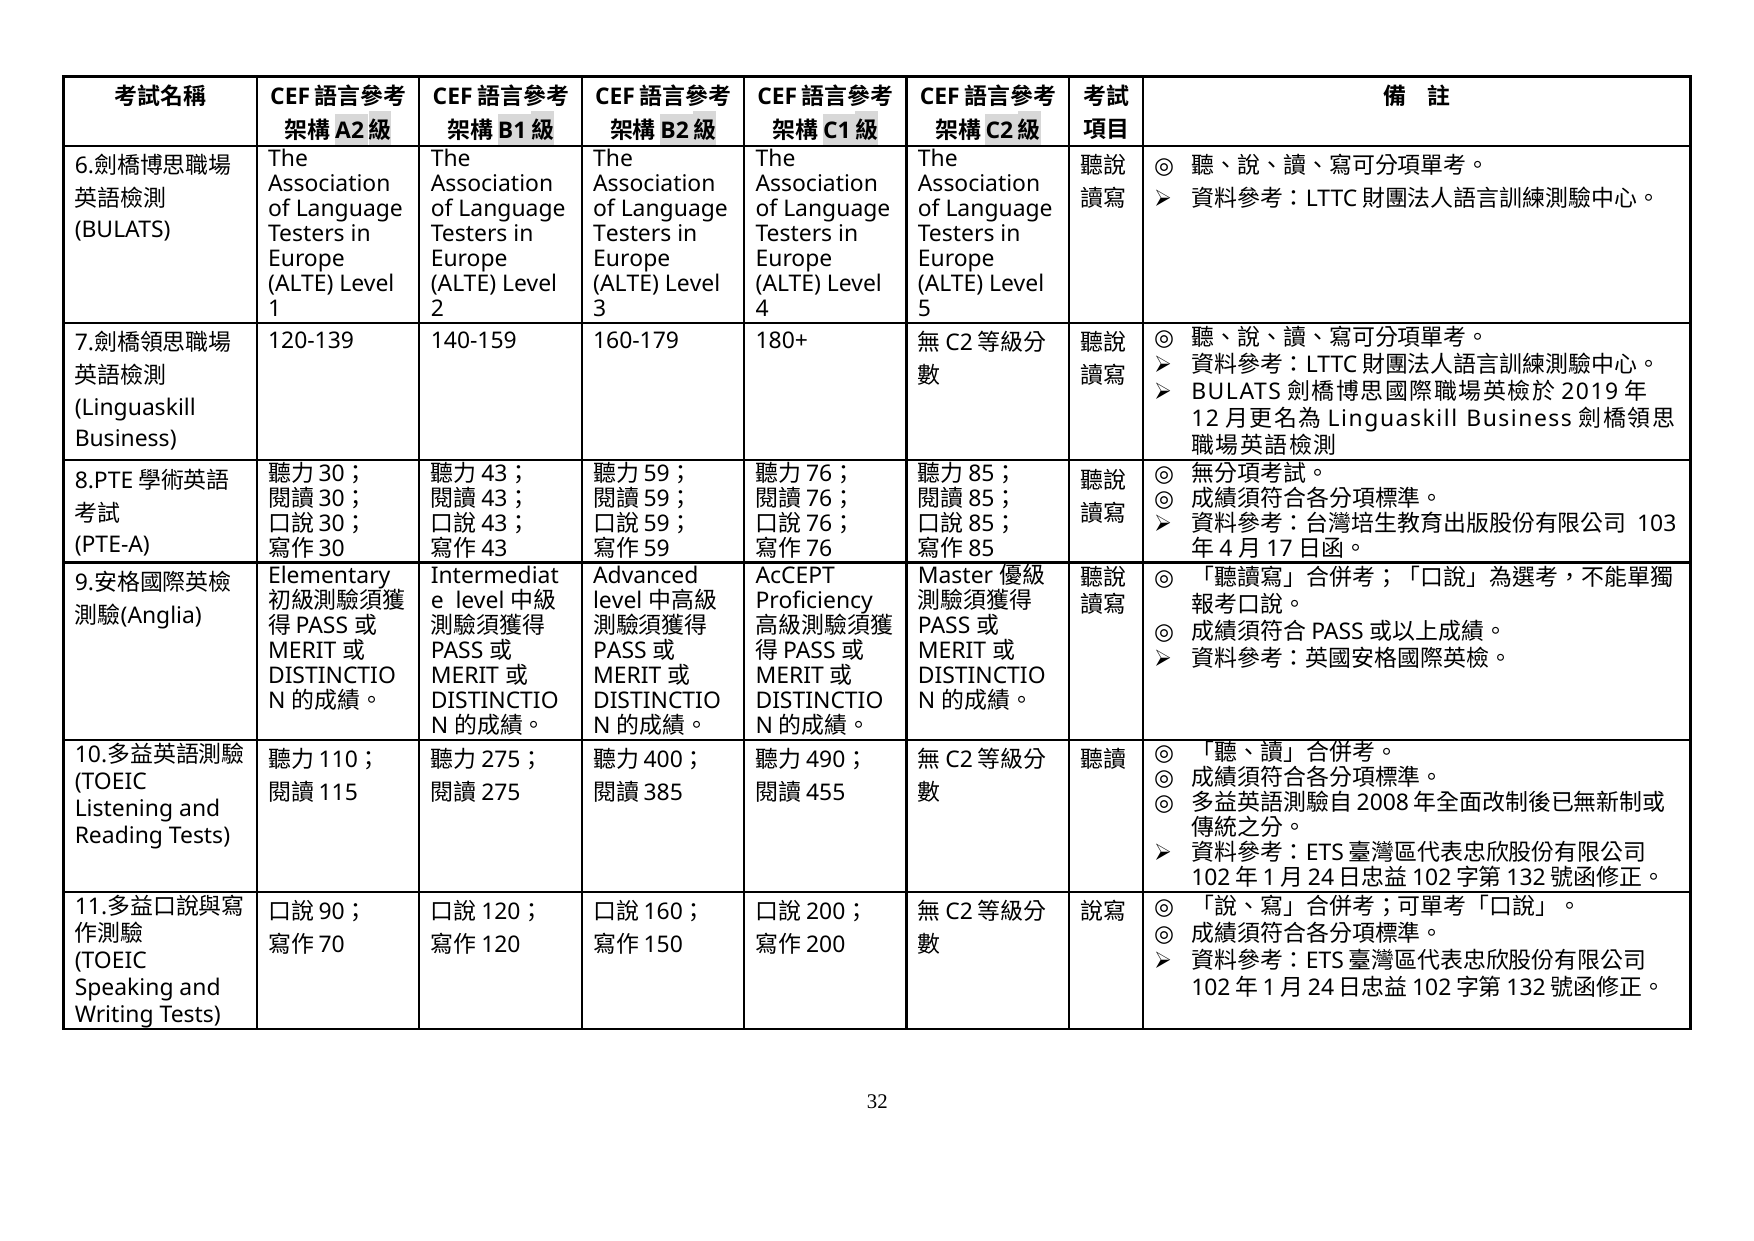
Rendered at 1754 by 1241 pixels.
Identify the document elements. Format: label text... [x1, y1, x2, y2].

table_cell 聽讀 [1070, 741, 1142, 891]
table_cell Advanced level 中高級測驗須獲得PASS 或 MERIT 或DISTINCTION 的成績。 [583, 564, 743, 738]
table_cell 口說160； 寫作150 [583, 893, 743, 1028]
table_cell The Association of Language Testers in Europe (ALTE) Level 5 [908, 147, 1068, 322]
table_cell 9.安格國際英檢測驗(Anglia) [65, 564, 256, 738]
table_cell 6.劍橋博思職場英語檢測 (BULATS) [65, 147, 256, 322]
table_cell Elementary 初級測驗須獲得PASS 或 MERIT 或DISTINCTION 的成績。 [258, 564, 418, 738]
table_cell 180+ [745, 324, 905, 459]
table_cell The Association of Language Testers in Europe (ALTE) Level 2 [420, 147, 581, 322]
table_cell 聽力490； 閱讀455 [745, 741, 905, 891]
table_cell 聽說讀寫 [1070, 461, 1142, 561]
table_cell 聽力30； 閱讀30； 口說30； 寫作30 [258, 461, 418, 561]
table_cell 聽、說、讀、寫可分項單考。 資料參考：LTTC財團法人語言訓練測驗中心。 [1144, 147, 1689, 322]
table_cell 120-139 [258, 324, 418, 459]
table_cell 聽、說、讀、寫可分項單考。 資料參考：LTTC財團法人語言訓練測驗中心。 BULATS劍橋博思國際職場英檢於2019年12月更名為Linguaskill Business劍橋領思職場英語檢測 [1144, 324, 1689, 459]
table_cell 7.劍橋領思職場英語檢測(Linguaskill Business) [65, 324, 256, 459]
table_cell 口說90； 寫作70 [258, 893, 418, 1028]
table_cell 聽力400； 閱讀385 [583, 741, 743, 891]
table_cell 8.PTE學術英語考試 (PTE-A) [65, 461, 256, 561]
table_header CEF語言參考架構B1級 [420, 78, 581, 145]
table_header 備 註 [1144, 78, 1689, 145]
table_header 考試項目 [1070, 78, 1142, 145]
table_cell 無C2等級分數 [908, 324, 1068, 459]
table_cell 聽力43； 閱讀43； 口說43； 寫作43 [420, 461, 581, 561]
table_cell The Association of Language Testers in Europe (ALTE) Level 3 [583, 147, 743, 322]
table_cell 「說、寫」合併考；可單考「口說」。 成績須符合各分項標準。 資料參考：ETS臺灣區代表忠欣股份有限公司102年1月24日忠益102字第132號函修正。 [1144, 893, 1689, 1028]
table_cell 口說200； 寫作200 [745, 893, 905, 1028]
table_cell 聽力85； 閱讀85； 口說85； 寫作85 [908, 461, 1068, 561]
table_header CEF語言參考架構C1級 [745, 78, 905, 145]
table_cell 11.多益口說與寫作測驗 (TOEIC Speaking and Writing Tests) [65, 893, 256, 1028]
table_cell 160-179 [583, 324, 743, 459]
table_header CEF語言參考架構C2級 [908, 78, 1068, 145]
table_cell 無分項考試。 成績須符合各分項標準。 資料參考：台灣培生教育出版股份有限公司 103 年 4 月 17 日函。 [1144, 461, 1689, 561]
table_cell 聽說讀寫 [1070, 147, 1142, 322]
table_cell 聽力275； 閱讀275 [420, 741, 581, 891]
table_cell 無C2等級分數 [908, 893, 1068, 1028]
table_cell 聽說讀寫 [1070, 324, 1142, 459]
table_header CEF語言參考架構A2級 [258, 78, 418, 145]
table_cell 口說120； 寫作120 [420, 893, 581, 1028]
table_cell The Association of Language Testers in Europe (ALTE) Level 1 [258, 147, 418, 322]
table_cell 10.多益英語測驗(TOEIC Listening and Reading Tests) [65, 741, 256, 891]
table_cell 聽力110； 閱讀115 [258, 741, 418, 891]
table_cell 無C2等級分數 [908, 741, 1068, 891]
table_cell 「聽讀寫」合併考；「口說」為選考，不能單獨報考口說。 成績須符合 PASS 或以上成績。 資料參考：英國安格國際英檢。 [1144, 564, 1689, 738]
table_cell The Association of Language Testers in Europe (ALTE) Level 4 [745, 147, 905, 322]
table_cell Intermediate level 中級測驗須獲得PASS 或 MERIT 或DISTINCTION 的成績。 [420, 564, 581, 738]
table_cell 聽力76； 閱讀76； 口說76； 寫作76 [745, 461, 905, 561]
table_cell 說寫 [1070, 893, 1142, 1028]
table_cell 「聽、讀」合併考。 成績須符合各分項標準。 多益英語測驗自2008年全面改制後已無新制或傳統之分。 資料參考：ETS臺灣區代表忠欣股份有限公司102年1月24日忠益102字第132號函修正。 [1144, 741, 1689, 891]
table_cell 聽力59； 閱讀59； 口說59； 寫作59 [583, 461, 743, 561]
table_cell AcCEPT Proficiency 高級測驗須獲得PASS 或 MERIT 或DISTINCTION 的成績。 [745, 564, 905, 738]
table_header 考試名稱 [65, 78, 256, 145]
table_cell Master 優級測驗須獲得PASS 或 MERIT 或DISTINCTION 的成績。 [908, 564, 1068, 738]
table_header CEF語言參考架構B2級 [583, 78, 743, 145]
table_cell 聽說讀寫 [1070, 564, 1142, 738]
table_cell 140-159 [420, 324, 581, 459]
